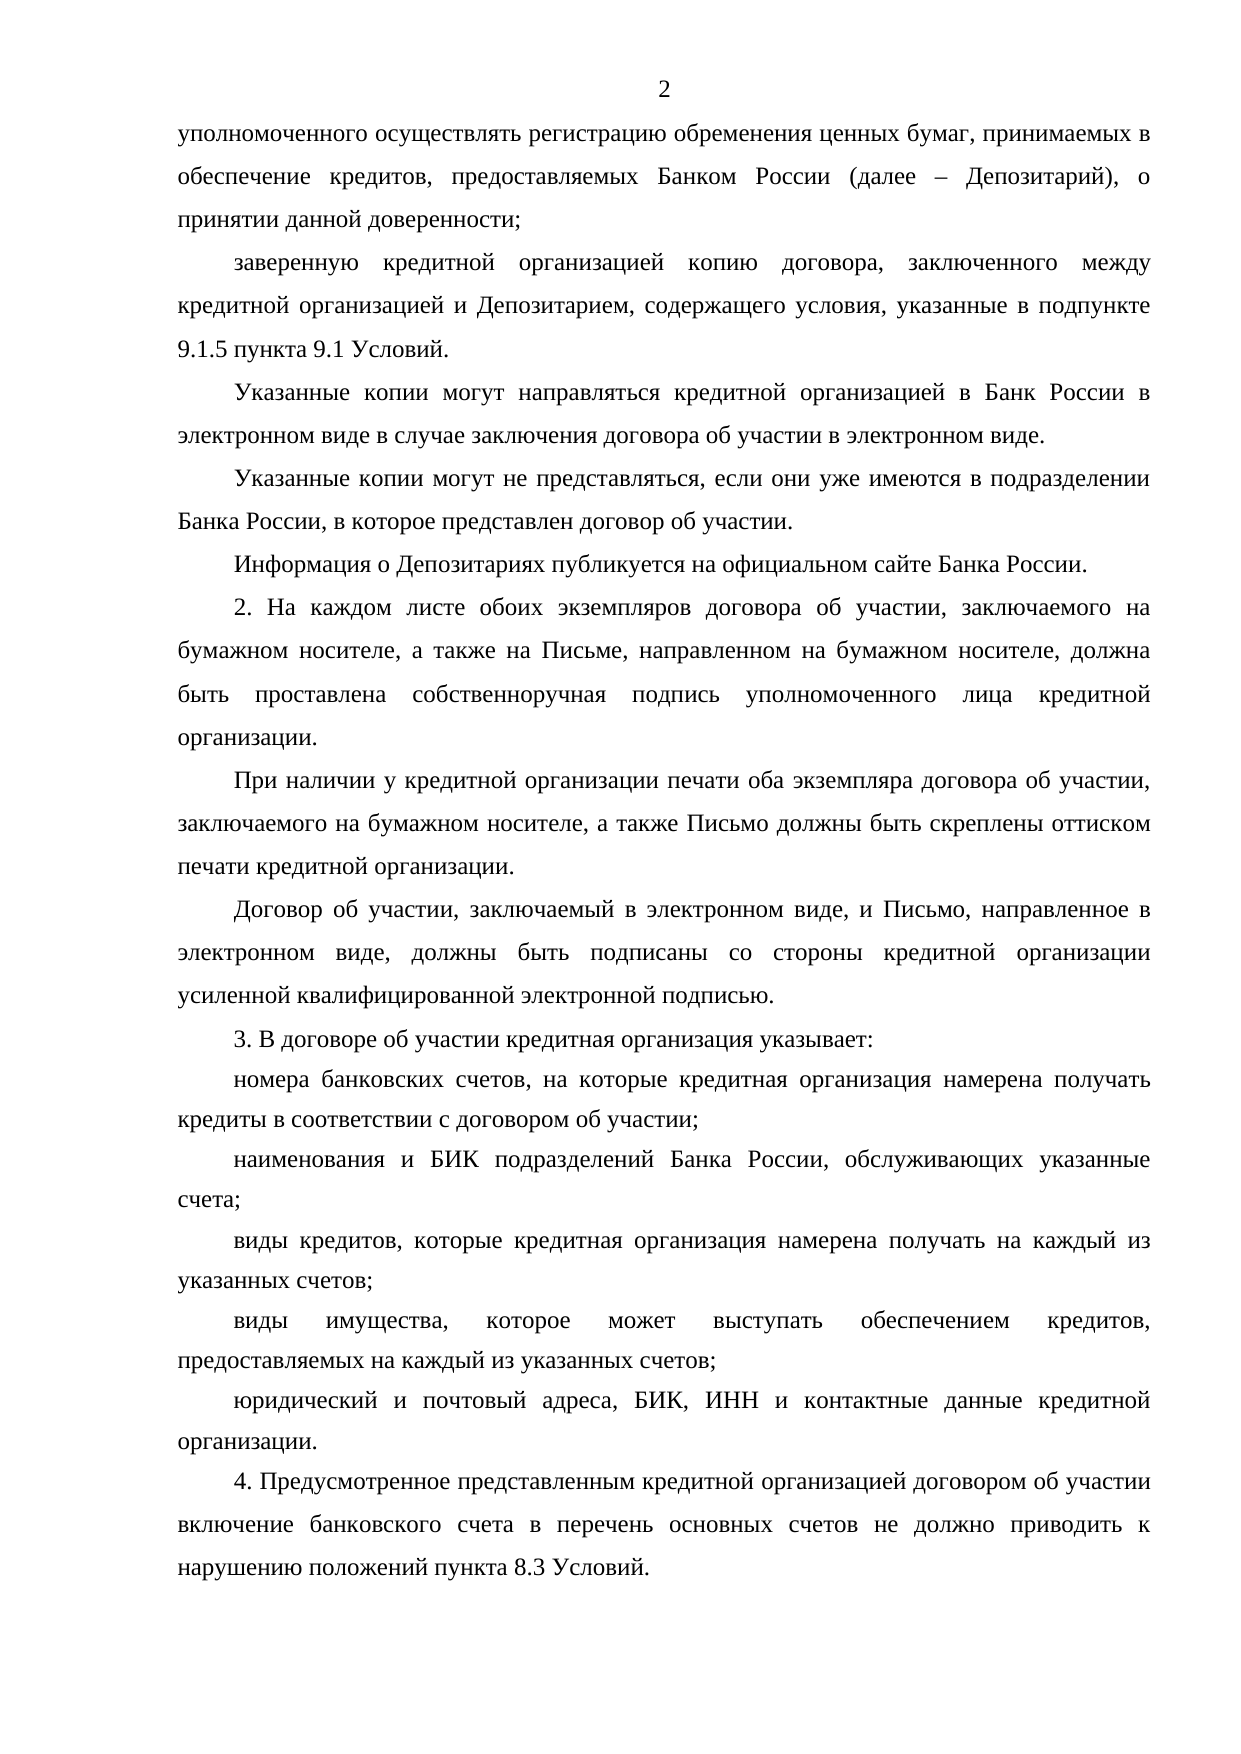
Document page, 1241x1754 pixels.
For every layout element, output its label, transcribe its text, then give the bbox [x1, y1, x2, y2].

text Информация о Депозитариях публикуется на официальном сайте Банка России. [177, 549, 1152, 578]
text номера банковских счетов, на которые кредитная организация намерена получать кредиты в соответствии с договором об участии; [177, 1064, 1152, 1133]
text 2. На каждом листе обоих экземпляров договора об участии, заключаемого на бумажном носителе, а также на Письме, направленном на бумажном носителе, должна быть проставлена собственноручная подпись уполномоченного лица кредитной организации. [177, 592, 1152, 751]
text Указанные копии могут направляться кредитной организацией в Банк России в электронном виде в случае заключения договора об участии в электронном виде. [177, 377, 1152, 449]
text 3. В договоре об участии кредитная организация указывает: [177, 1024, 1152, 1052]
text заверенную кредитной организацией копию договора, заключенного между кредитной организацией и Депозитарием, содержащего условия, указанные в подпункте 9.1.5 пункта 9.1 Условий. [177, 247, 1152, 362]
text При наличии у кредитной организации печати оба экземпляра договора об участии, заключаемого на бумажном носителе, а также Письмо должны быть скреплены оттиском печати кредитной организации. [177, 765, 1152, 880]
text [177, 118, 1152, 233]
text виды имущества, которое может выступать обеспечением кредитов, предоставляемых на каждый из указанных счетов; [177, 1305, 1152, 1374]
text виды кредитов, которые кредитная организация намерена получать на каждый из указанных счетов; [177, 1225, 1152, 1294]
text наименования и БИК подразделений Банка России, обслуживающих указанные счета; [177, 1144, 1152, 1213]
text Указанные копии могут не представляться, если они уже имеются в подразделении Банка России, в которое представлен договор об участии. [177, 463, 1152, 535]
text 4. Предусмотренное представленным кредитной организацией договором об участии включение банковского счета в перечень основных счетов не должно приводить к нарушению положений пункта 8.3 Условий. [177, 1466, 1152, 1581]
text юридический и почтовый адреса, БИК, ИНН и контактные данные кредитной организации. [177, 1386, 1152, 1454]
text Договор об участии, заключаемый в электронном виде, и Письмо, направленное в электронном виде, должны быть подписаны со стороны кредитной организации усиленной квалифицированной электронной подписью. [177, 894, 1152, 1009]
